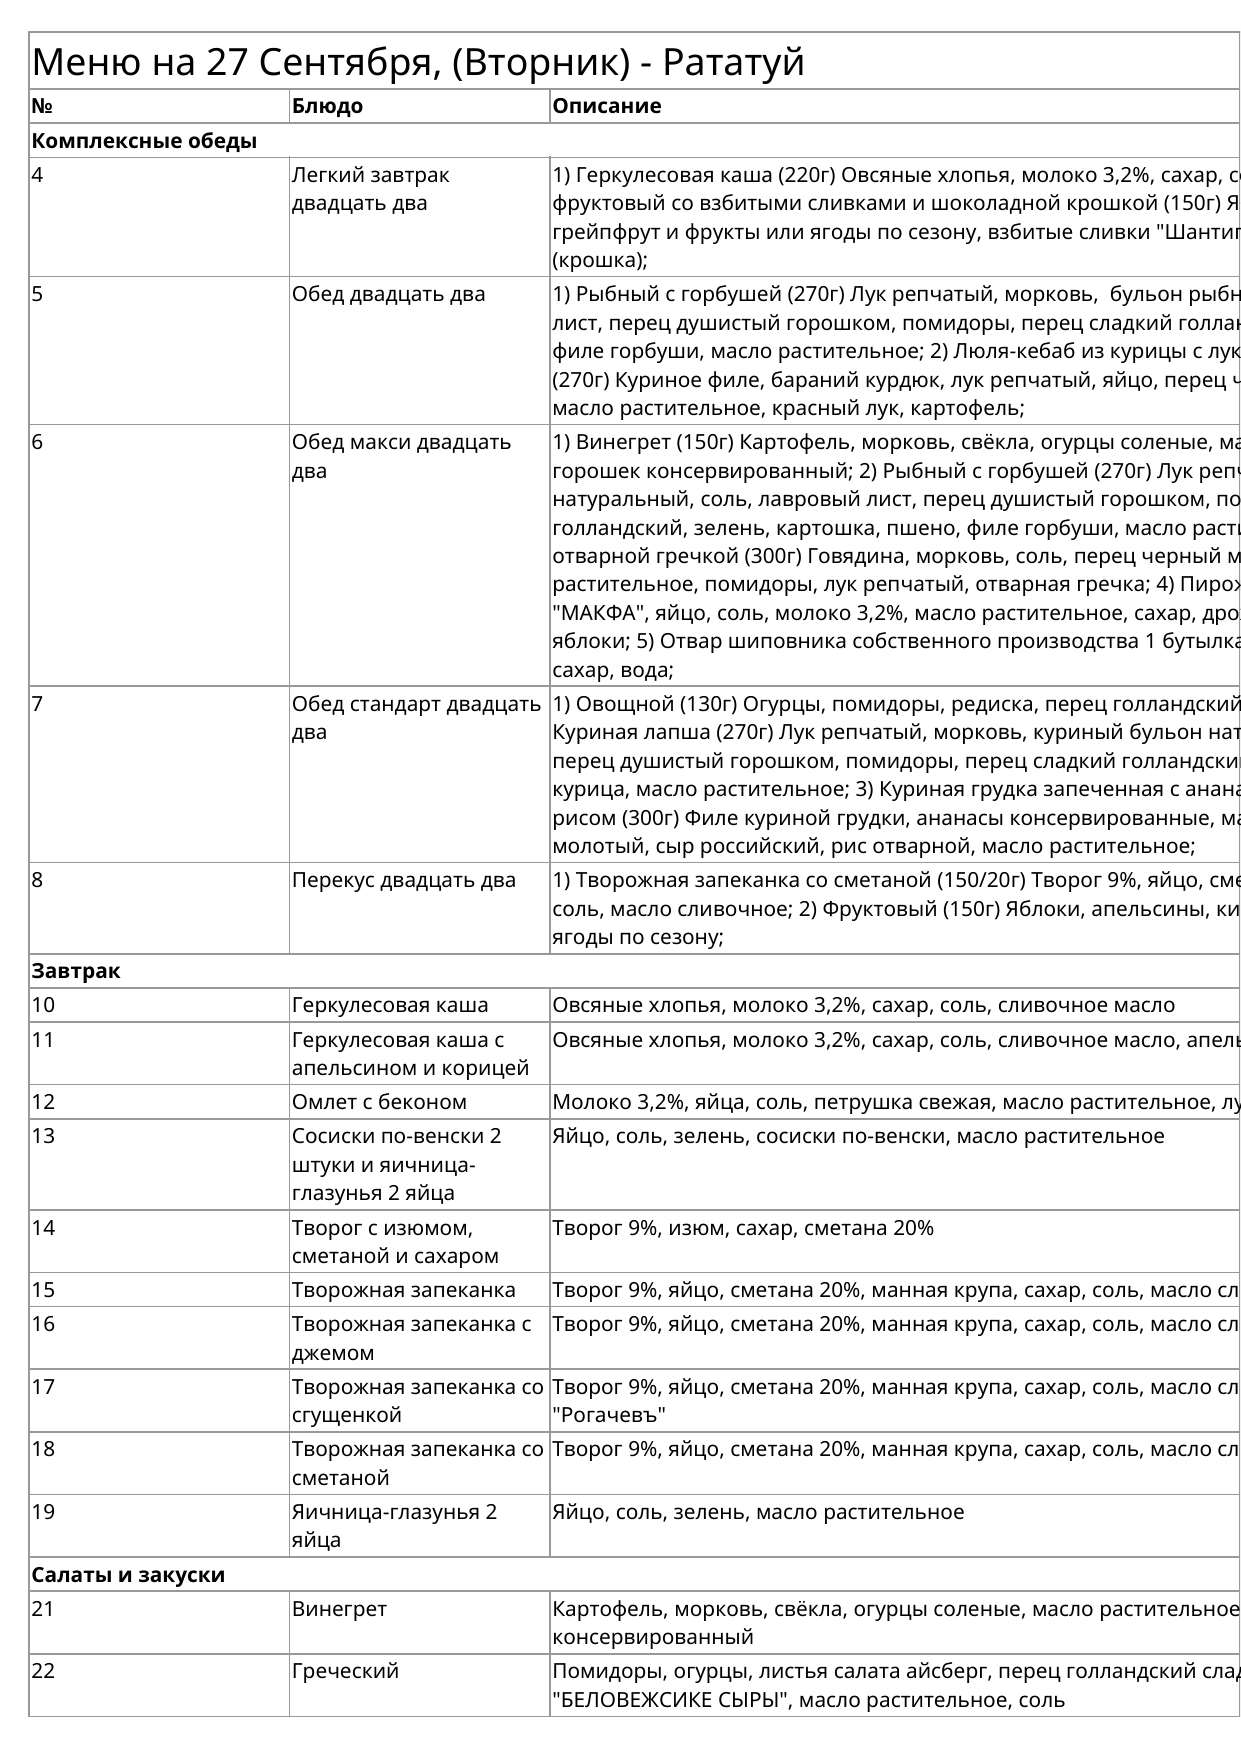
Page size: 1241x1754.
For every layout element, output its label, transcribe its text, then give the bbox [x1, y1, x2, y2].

table_cell Обед стандарт двадцать два [290, 687, 549, 862]
table_cell 14 [30, 1211, 289, 1272]
table_cell Завтрак [30, 955, 1239, 987]
table_cell Обед макси двадцать два [290, 425, 549, 685]
table_cell 22 [30, 1655, 289, 1716]
table_cell Творог 9%, яйцо, сметана 20%, манная крупа, сахар, соль, масло сливочное, джем [551, 1307, 1239, 1368]
table_cell 13 [30, 1120, 289, 1209]
table_cell 1) Овощной (130г) Огурцы, помидоры, редиска, перец голландский сладкий, растительное масло; 2) Куриная лапша (270г) Лук репчатый, морковь, куриный бульон натуральный, соль, лавровый лист, перец душистый горошком, помидоры, перец сладкий голландский, зелень, картошка, лапша, курица, масло растительное; 3) Куриная грудка запеченная с ананасом под сыром и отварным рисом (300г) Филе куриной грудки, ананасы консервированные, майонез, соль, перец черный молотый, сыр российский, рис отварной, масло растительное; [551, 687, 1239, 862]
table_cell Обед двадцать два [290, 277, 549, 424]
table_cell 4 [30, 158, 289, 276]
table_cell Овсяные хлопья, молоко 3,2%, сахар, соль, сливочное масло, апельсин свежий, корица молотая [551, 1023, 1239, 1084]
table_cell Греческий [290, 1655, 549, 1716]
table_cell 10 [30, 989, 289, 1021]
table_cell Творожная запеканка с джемом [290, 1307, 549, 1368]
table_cell Овсяные хлопья, молоко 3,2%, сахар, соль, сливочное масло [551, 989, 1239, 1021]
table_cell Творог 9%, изюм, сахар, сметана 20% [551, 1211, 1239, 1272]
table_cell 19 [30, 1495, 289, 1556]
table_cell 12 [30, 1085, 289, 1118]
table_cell Творожная запеканка со сметаной [290, 1433, 549, 1493]
table_header Меню на 27 Сентября, (Вторник) - Рататуй [30, 33, 1239, 88]
table_cell Яйцо, соль, зелень, масло растительное [551, 1495, 1239, 1556]
table_cell Творог с изюмом, сметаной и сахаром [290, 1211, 549, 1272]
table_cell 11 [30, 1023, 289, 1084]
table_cell Блюдо [290, 90, 549, 122]
table_cell 17 [30, 1370, 289, 1431]
table_cell Комплексные обеды [30, 124, 1239, 156]
table_cell Геркулесовая каша [290, 989, 549, 1021]
table_cell Геркулесовая каша c апельсином и корицей [290, 1023, 549, 1084]
table_cell 6 [30, 425, 289, 685]
table_cell Творожная запеканка со сгущенкой [290, 1370, 549, 1431]
table_cell Перекус двадцать два [290, 863, 549, 953]
table_cell 1) Геркулесовая каша (220г) Овсяные хлопья, молоко 3,2%, сахар, соль, сливочное масло; 2) фруктовый со взбитыми сливками и шоколадной крошкой (150г) Яблоки, апельсины, киви, грейпфрут и фрукты или ягоды по сезону, взбитые сливки "Шантипак", молочный шоколад (крошка); [551, 158, 1239, 276]
table_cell Описание [551, 90, 1239, 122]
table_cell Творог 9%, яйцо, сметана 20%, манная крупа, сахар, соль, масло сливочное [551, 1273, 1239, 1306]
table_cell 15 [30, 1273, 289, 1306]
table_cell Картофель, морковь, свёкла, огурцы соленые, масло растительное, укроп, горошек консервированный [551, 1592, 1239, 1653]
table_cell 7 [30, 687, 289, 862]
table_cell 1) Винегрет (150г) Картофель, морковь, свёкла, огурцы соленые, масло растительное, укроп, горошек консервированный; 2) Рыбный с горбушей (270г) Лук репчатый, морковь, бульон рыбный натуральный, соль, лавровый лист, перец душистый горошком, помидоры, перец сладкий голландский, зелень, картошка, пшено, филе горбуши, масло растительное; 3) Гуляш из говядины с отварной гречкой (300г) Говядина, морковь, соль, перец черный молотый, томатная паста, масло растительное, помидоры, лук репчатый, отварная гречка; 4) Пирожок с яблоками 1 штука (75г) Мука "МАКФА", яйцо, соль, молоко 3,2%, масло растительное, сахар, дрожжи сухие, разрыхлитель, яблоки; 5) Отвар шиповника собственного производства 1 бутылка (500мл) Ягоды шиповника, сахар, вода; [551, 425, 1239, 685]
table_cell Винегрет [290, 1592, 549, 1653]
table_cell 8 [30, 863, 289, 953]
table_cell Творожная запеканка [290, 1273, 549, 1306]
table_cell Сосиски по-венски 2 штуки и яичница-глазунья 2 яйца [290, 1120, 549, 1209]
table_cell 1) Рыбный с горбушей (270г) Лук репчатый, морковь, бульон рыбный натуральный, соль, лавровый лист, перец душистый горошком, помидоры, перец сладкий голландский, зелень, картошка, пшено, филе горбуши, масло растительное; 2) Люля-кебаб из курицы с луком и картофелем по-деревенски (270г) Куриное филе, бараний курдюк, лук репчатый, яйцо, перец черный молотый, соль, кинза, масло растительное, красный лук, картофель; [551, 277, 1239, 424]
table_cell № [30, 90, 289, 122]
table_cell Творог 9%, яйцо, сметана 20%, манная крупа, сахар, соль, масло сливочное, сгущенное молоко "Рогачевъ" [551, 1370, 1239, 1431]
table_cell Салаты и закуски [30, 1558, 1239, 1590]
table_cell 16 [30, 1307, 289, 1368]
table_cell 21 [30, 1592, 289, 1653]
table_cell 5 [30, 277, 289, 424]
table_cell 18 [30, 1433, 289, 1493]
table_cell Творог 9%, яйцо, сметана 20%, манная крупа, сахар, соль, масло сливочное [551, 1433, 1239, 1493]
table_cell Помидоры, огурцы, листья салата айсберг, перец голландский сладкий, маслины, брынза "БЕЛОВЕЖСИКЕ СЫРЫ", масло растительное, соль [551, 1655, 1239, 1716]
table_cell Омлет с беконом [290, 1085, 549, 1118]
table_cell Легкий завтрак двадцать два [290, 158, 549, 276]
table_cell Яйцо, соль, зелень, сосиски по-венски, масло растительное [551, 1120, 1239, 1209]
table_cell Яичница-глазунья 2 яйца [290, 1495, 549, 1556]
table_cell Молоко 3,2%, яйца, соль, петрушка свежая, масло растительное, лук репчатый, бекон [551, 1085, 1239, 1118]
table_cell 1) Творожная запеканка со сметаной (150/20г) Творог 9%, яйцо, сметана 20%, манная крупа, сахар, соль, масло сливочное; 2) Фруктовый (150г) Яблоки, апельсины, киви, грейпфрут и фрукты или ягоды по сезону; [551, 863, 1239, 953]
